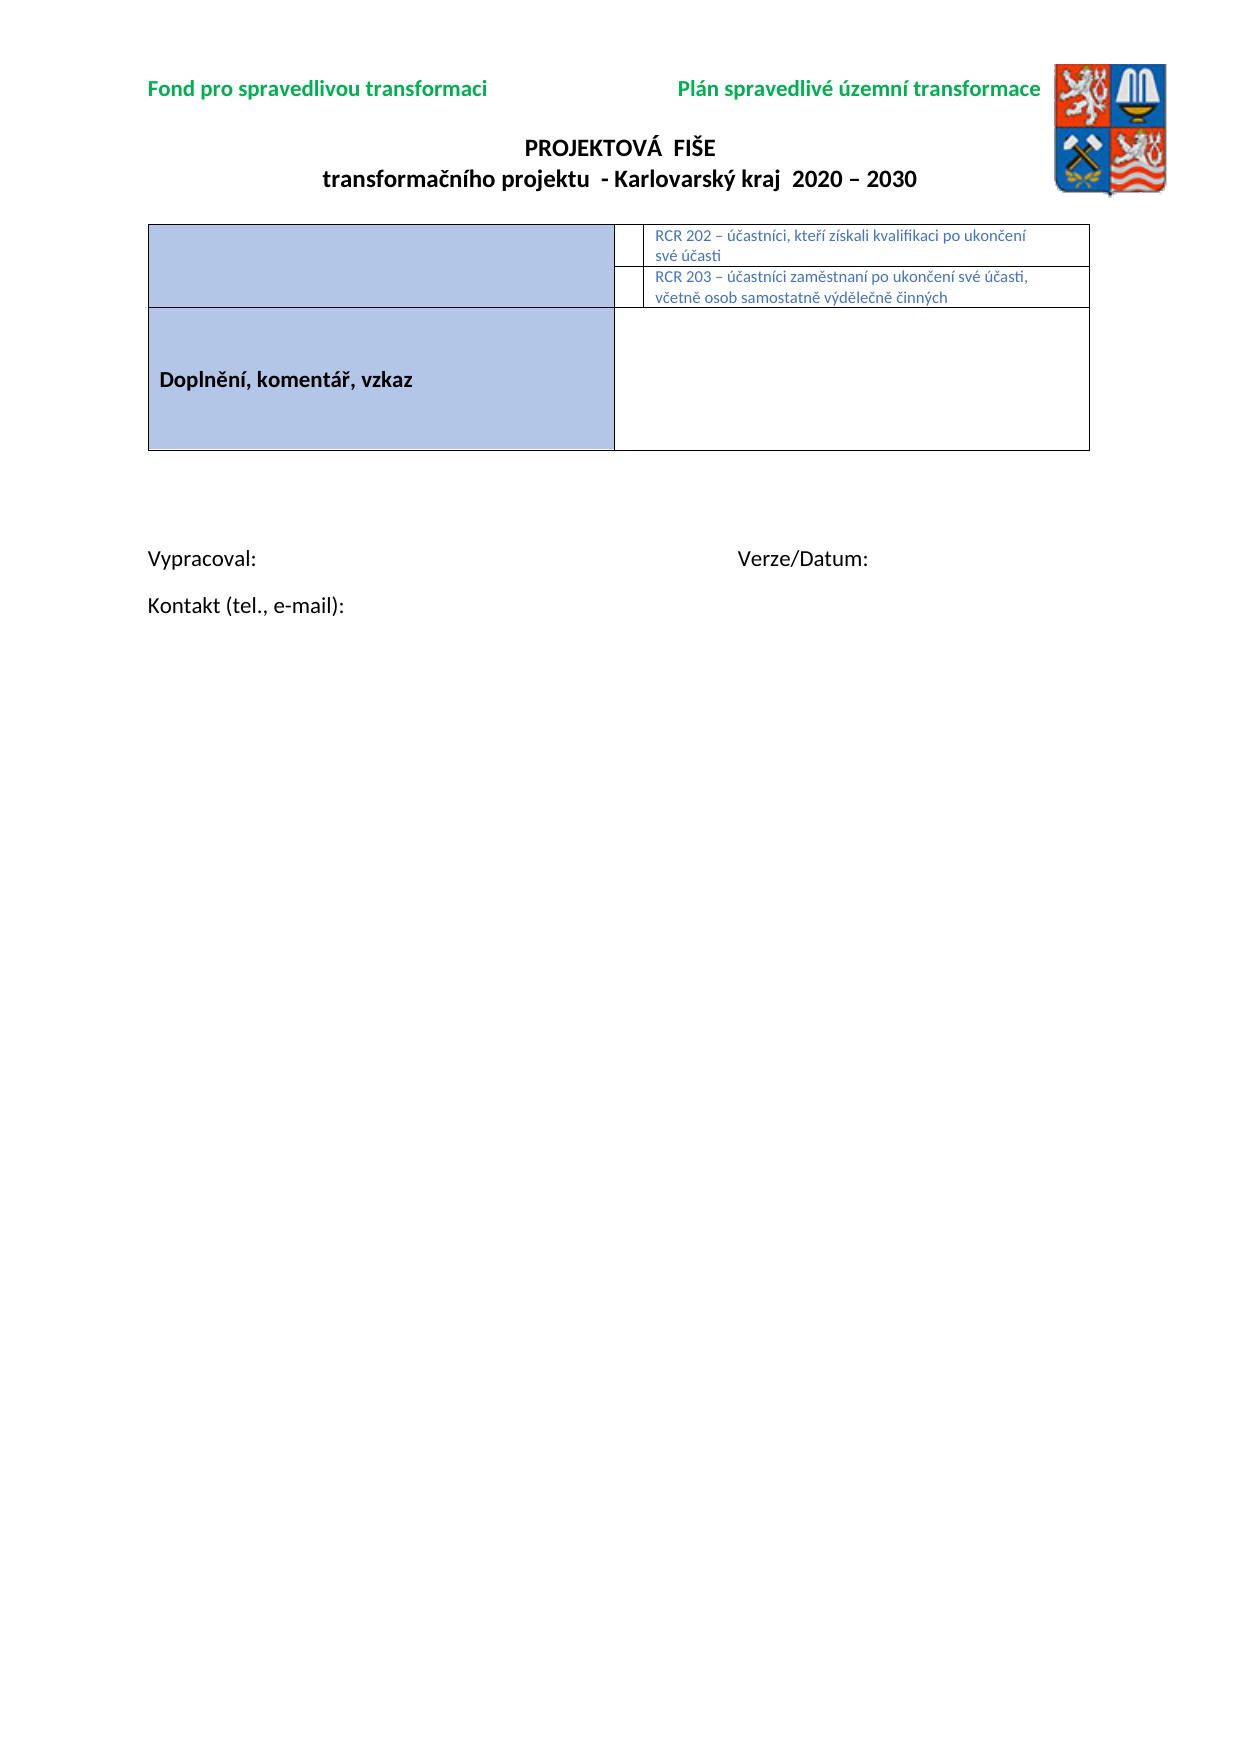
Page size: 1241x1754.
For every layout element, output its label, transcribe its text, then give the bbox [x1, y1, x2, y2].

text Vypracoval: Verze/Datum: [148, 544, 1093, 572]
table_cell RCR 202 – účastníci, kteří získali kvalifikaci po ukončení své účasti [644, 225, 1060, 266]
table_cell [615, 225, 643, 266]
text Kontakt (tel., e-mail): [148, 591, 1093, 619]
picture [1053, 64, 1168, 199]
table_cell RCR 203 – účastníci zaměstnaní po ukončení své účasti, včetně osob samostatně výdělečně činných [644, 267, 1060, 307]
table_cell Doplnění, komentář, vzkaz [149, 308, 614, 449]
table_cell [615, 267, 643, 307]
table_cell [1060, 267, 1089, 307]
table_cell [1060, 225, 1089, 266]
table_cell [615, 308, 1089, 449]
